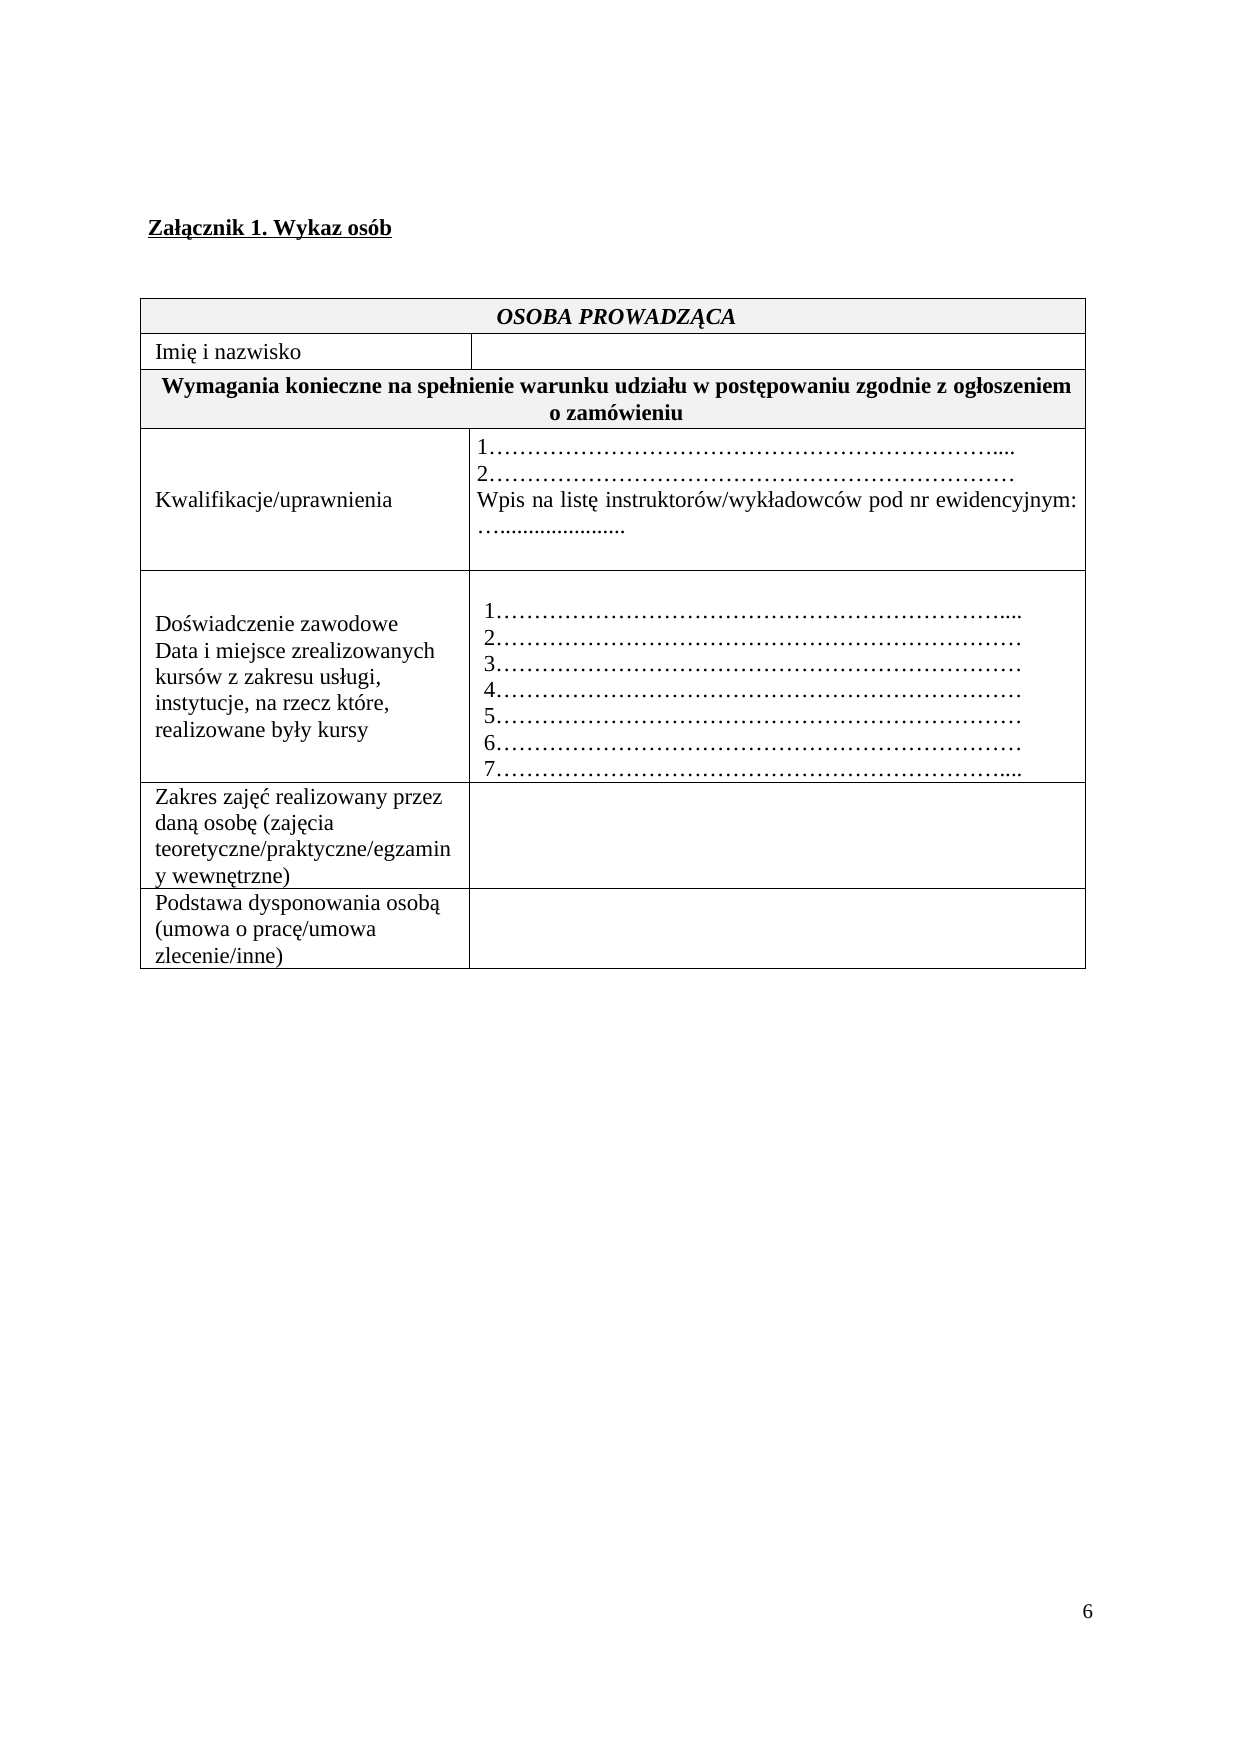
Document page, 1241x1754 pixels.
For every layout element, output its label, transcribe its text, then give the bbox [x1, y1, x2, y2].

text Załącznik 1. Wykaz osób [148, 214, 1092, 283]
table_cell 1………………………………………………………….... 2…………………………………………………………… Wpis na listę instruktorów/wykładowców pod nr ewidencyjnym: …...................... [470, 429, 1085, 570]
table_cell Kwalifikacje/uprawnienia [141, 429, 469, 570]
table_cell Imię i nazwisko [141, 334, 471, 368]
table_cell 1………………………………………………………….... 2…………………………………………………………… 3…………………………………………………………… 4…………………………………………………………… 5…………………………………………………………… 6…………………………………………………………… 7………………………………………………………….... [470, 571, 1085, 782]
table_cell [470, 889, 1085, 968]
table_cell Doświadczenie zawodowe Data i miejsce zrealizowanych kursów z zakresu usługi, instytucje, na rzecz które, realizowane były kursy [141, 571, 469, 782]
table_header OSOBA PROWADZĄCA [141, 299, 1085, 333]
table_cell [470, 783, 1085, 888]
table_cell Zakres zajęć realizowany przez daną osobę (zajęcia teoretyczne/praktyczne/egzaminy wewnętrzne) [141, 783, 469, 888]
table_cell [472, 334, 1085, 368]
table_cell Podstawa dysponowania osobą (umowa o pracę/umowa zlecenie/inne) [141, 889, 469, 968]
table_cell Wymagania konieczne na spełnienie warunku udziału w postępowaniu zgodnie z ogłoszeniem o zamówieniu [141, 370, 1085, 428]
